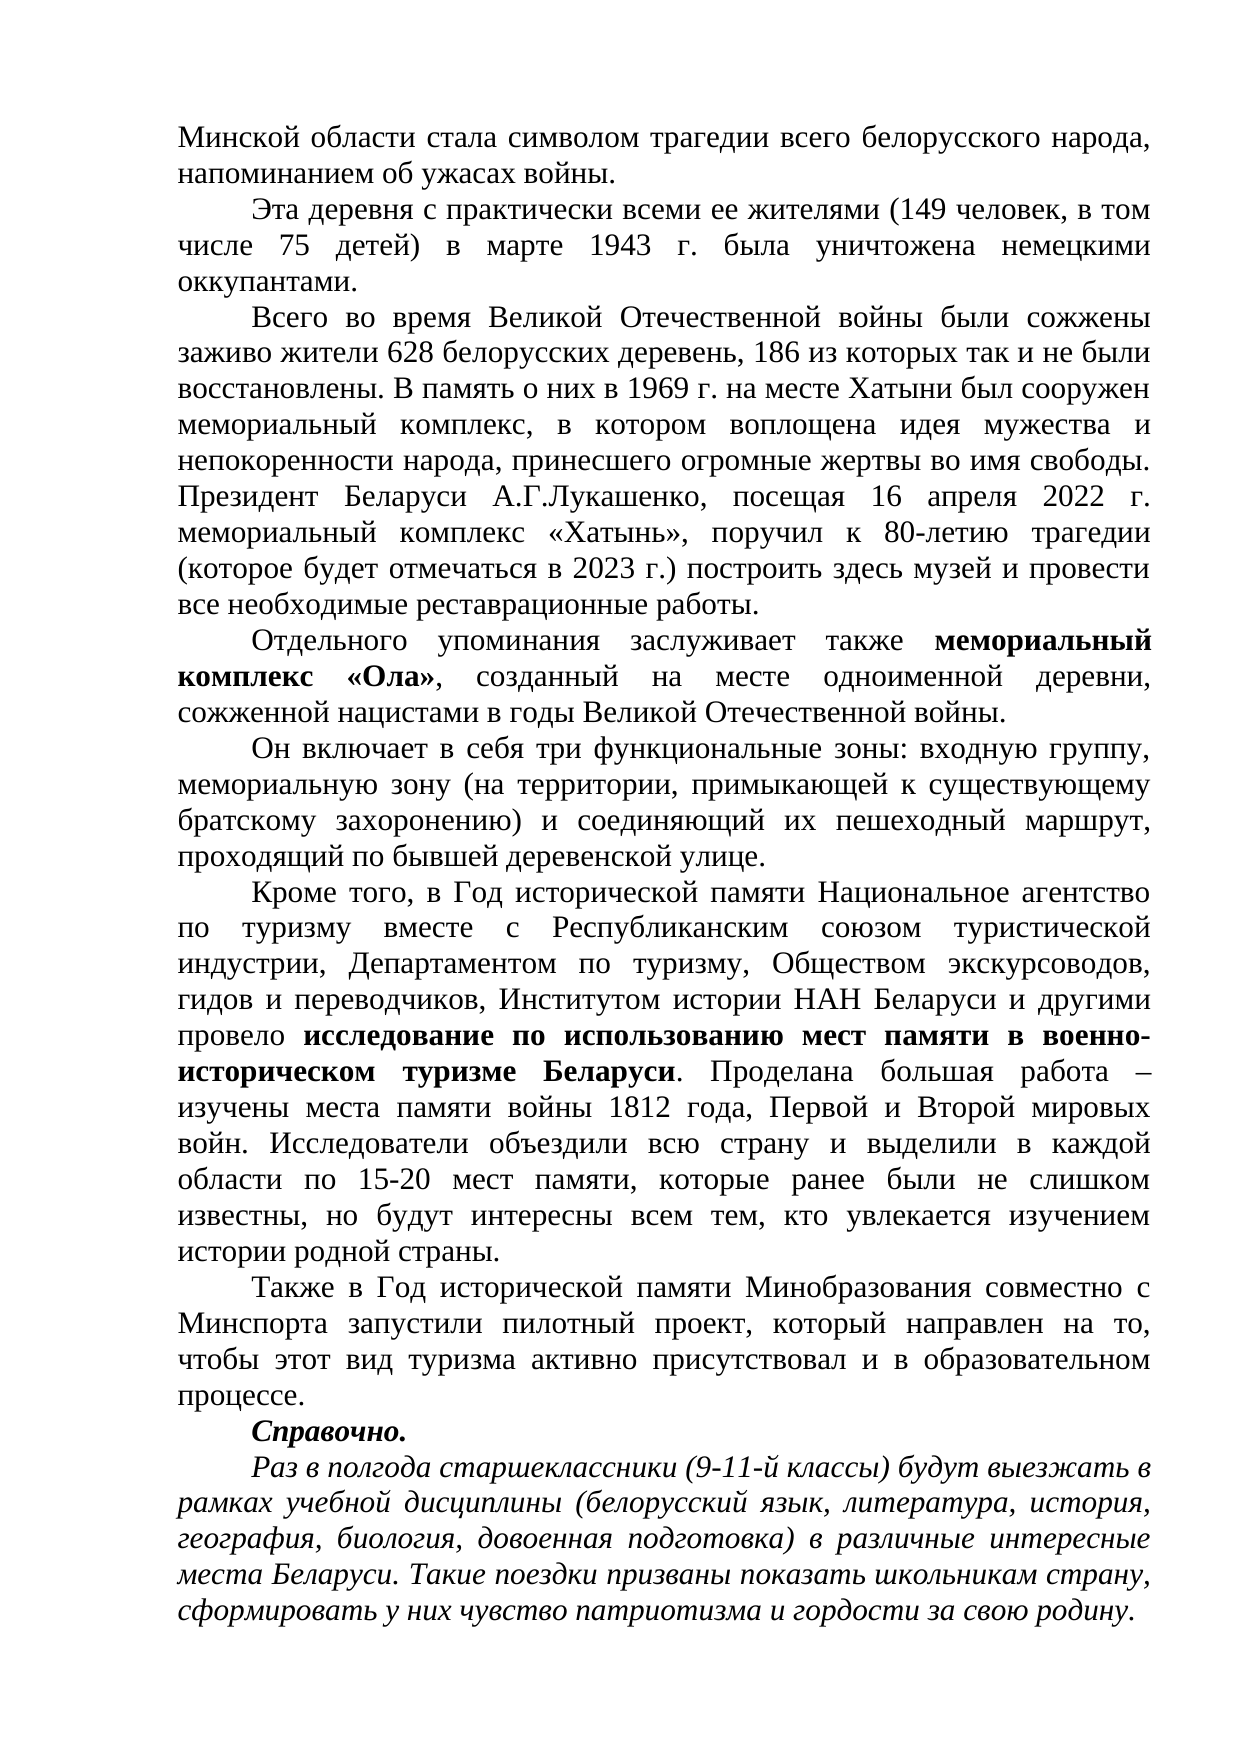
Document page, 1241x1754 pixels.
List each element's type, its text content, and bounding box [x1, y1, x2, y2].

text Эта деревня с практически всеми ее жителями (149 человек, в том числе 75 детей) в марте 1943 г. была уничтожена немецкими оккупантами. [177, 190, 1152, 298]
text Раз в полгода старшеклассники (9-11-й классы) будут выезжать в рамках учебной дисциплины (белорусский язык, литература, история, география, биология, довоенная подготовка) в различные интересные места Беларуси. Такие поездки призваны показать школьникам страну, сформировать у них чувство патриотизма и гордости за свою родину. [177, 1448, 1152, 1627]
text Справочно. [177, 1412, 1152, 1448]
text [177, 118, 1152, 190]
text Он включает в себя три функциональные зоны: входную группу, мемориальную зону (на территории, примыкающей к существующему братскому захоронению) и соединяющий их пешеходный маршрут, проходящий по бывшей деревенской улице. [177, 729, 1152, 873]
text Отдельного упоминания заслуживает также мемориальный комплекс «Ола», созданный на месте одноименной деревни, сожженной нацистами в годы Великой Отечественной войны. [177, 621, 1152, 729]
text Кроме того, в Год исторической памяти Национальное агентство по туризму вместе с Республиканским союзом туристической индустрии, Департаментом по туризму, Обществом экскурсоводов, гидов и переводчиков, Институтом истории НАН Беларуси и другими провело исследование по использованию мест памяти в военно-историческом туризме Беларуси. Проделана большая работа – изучены места памяти войны 1812 года, Первой и Второй мировых войн. Исследователи объездили всю страну и выделили в каждой области по 15-20 мест памяти, которые ранее были не слишком известны, но будут интересны всем тем, кто увлекается изучением истории родной страны. [177, 873, 1152, 1268]
text Всего во время Великой Отечественной войны были сожжены заживо жители 628 белорусских деревень, 186 из которых так и не были восстановлены. В память о них в 1969 г. на месте Хатыни был сооружен мемориальный комплекс, в котором воплощена идея мужества и непокоренности народа, принесшего огромные жертвы во имя свободы. Президент Беларуси А.Г.Лукашенко, посещая 16 апреля 2022 г. мемориальный комплекс «Хатынь», поручил к 80-летию трагедии (которое будет отмечаться в 2023 г.) построить здесь музей и провести все необходимые реставрационные работы. [177, 298, 1152, 621]
text Также в Год исторической памяти Минобразования совместно с Минспорта запустили пилотный проект, который направлен на то, чтобы этот вид туризма активно присутствовал и в образовательном процессе. [177, 1268, 1152, 1412]
